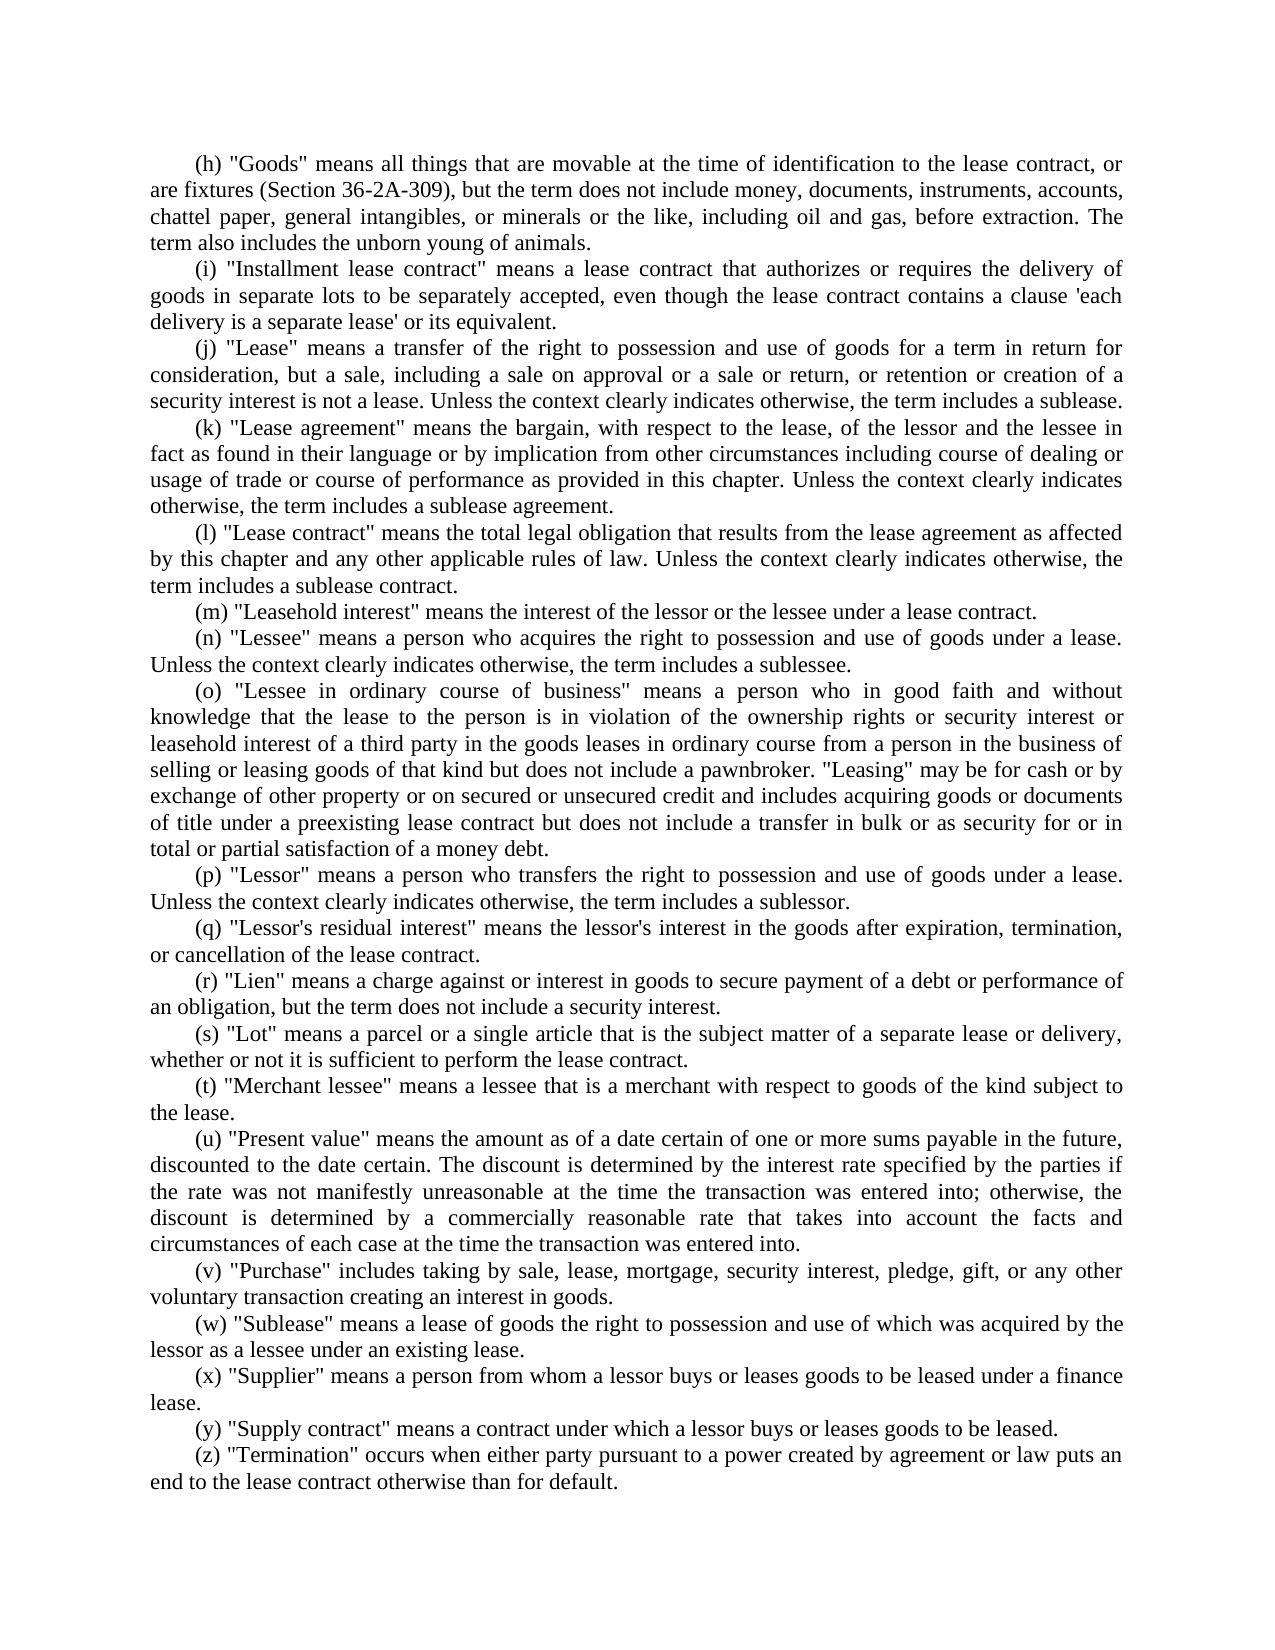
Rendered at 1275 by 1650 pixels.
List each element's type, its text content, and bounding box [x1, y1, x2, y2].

text (m) "Leasehold interest" means the interest of the lessor or the lessee under a lease contract. [150, 598, 1125, 624]
text (t) "Merchant lessee" means a lessee that is a merchant with respect to goods of the kind subject to the lease. [150, 1072, 1125, 1125]
text (o) "Lessee in ordinary course of business" means a person who in good faith and without knowledge that the lease to the person is in violation of the ownership rights or security interest or leasehold interest of a third party in the goods leases in ordinary course from a person in the business of selling or leasing goods of that kind but does not include a pawnbroker. "Leasing" may be for cash or by exchange of other property or on secured or unsecured credit and includes acquiring goods or documents of title under a preexisting lease contract but does not include a transfer in bulk or as security for or in total or partial satisfaction of a money debt. [150, 677, 1125, 862]
text (r) "Lien" means a charge against or interest in goods to secure payment of a debt or performance of an obligation, but the term does not include a security interest. [150, 967, 1125, 1020]
text (z) "Termination" occurs when either party pursuant to a power created by agreement or law puts an end to the lease contract otherwise than for default. [150, 1441, 1125, 1494]
text (y) "Supply contract" means a contract under which a lessor buys or leases goods to be leased. [150, 1415, 1125, 1441]
text (q) "Lessor's residual interest" means the lessor's interest in the goods after expiration, termination, or cancellation of the lease contract. [150, 914, 1125, 967]
text (n) "Lessee" means a person who acquires the right to possession and use of goods under a lease. Unless the context clearly indicates otherwise, the term includes a sublessee. [150, 624, 1125, 677]
text (v) "Purchase" includes taking by sale, lease, mortgage, security interest, pledge, gift, or any other voluntary transaction creating an interest in goods. [150, 1257, 1125, 1309]
text (w) "Sublease" means a lease of goods the right to possession and use of which was acquired by the lessor as a lessee under an existing lease. [150, 1309, 1125, 1362]
text (s) "Lot" means a parcel or a single article that is the subject matter of a separate lease or delivery, whether or not it is sufficient to perform the lease contract. [150, 1020, 1125, 1072]
text (p) "Lessor" means a person who transfers the right to possession and use of goods under a lease. Unless the context clearly indicates otherwise, the term includes a sublessor. [150, 862, 1125, 914]
text (j) "Lease" means a transfer of the right to possession and use of goods for a term in return for consideration, but a sale, including a sale on approval or a sale or return, or retention or creation of a security interest is not a lease. Unless the context clearly indicates otherwise, the term includes a sublease. [150, 334, 1125, 413]
text (x) "Supplier" means a person from whom a lessor buys or leases goods to be leased under a finance lease. [150, 1362, 1125, 1415]
text (h) "Goods" means all things that are movable at the time of identification to the lease contract, or are fixtures (Section 36-2A-309), but the term does not include money, documents, instruments, accounts, chattel paper, general intangibles, or minerals or the like, including oil and gas, before extraction. The term also includes the unborn young of animals. [150, 150, 1125, 255]
text (l) "Lease contract" means the total legal obligation that results from the lease agreement as affected by this chapter and any other applicable rules of law. Unless the context clearly indicates otherwise, the term includes a sublease contract. [150, 519, 1125, 598]
text (k) "Lease agreement" means the bargain, with respect to the lease, of the lessor and the lessee in fact as found in their language or by implication from other circumstances including course of dealing or usage of trade or course of performance as provided in this chapter. Unless the context clearly indicates otherwise, the term includes a sublease agreement. [150, 413, 1125, 519]
text (u) "Present value" means the amount as of a date certain of one or more sums payable in the future, discounted to the date certain. The discount is determined by the interest rate specified by the parties if the rate was not manifestly unreasonable at the time the transaction was entered into; otherwise, the discount is determined by a commercially reasonable rate that takes into account the facts and circumstances of each case at the time the transaction was entered into. [150, 1125, 1125, 1257]
text (i) "Installment lease contract" means a lease contract that authorizes or requires the delivery of goods in separate lots to be separately accepted, even though the lease contract contains a clause 'each delivery is a separate lease' or its equivalent. [150, 255, 1125, 334]
